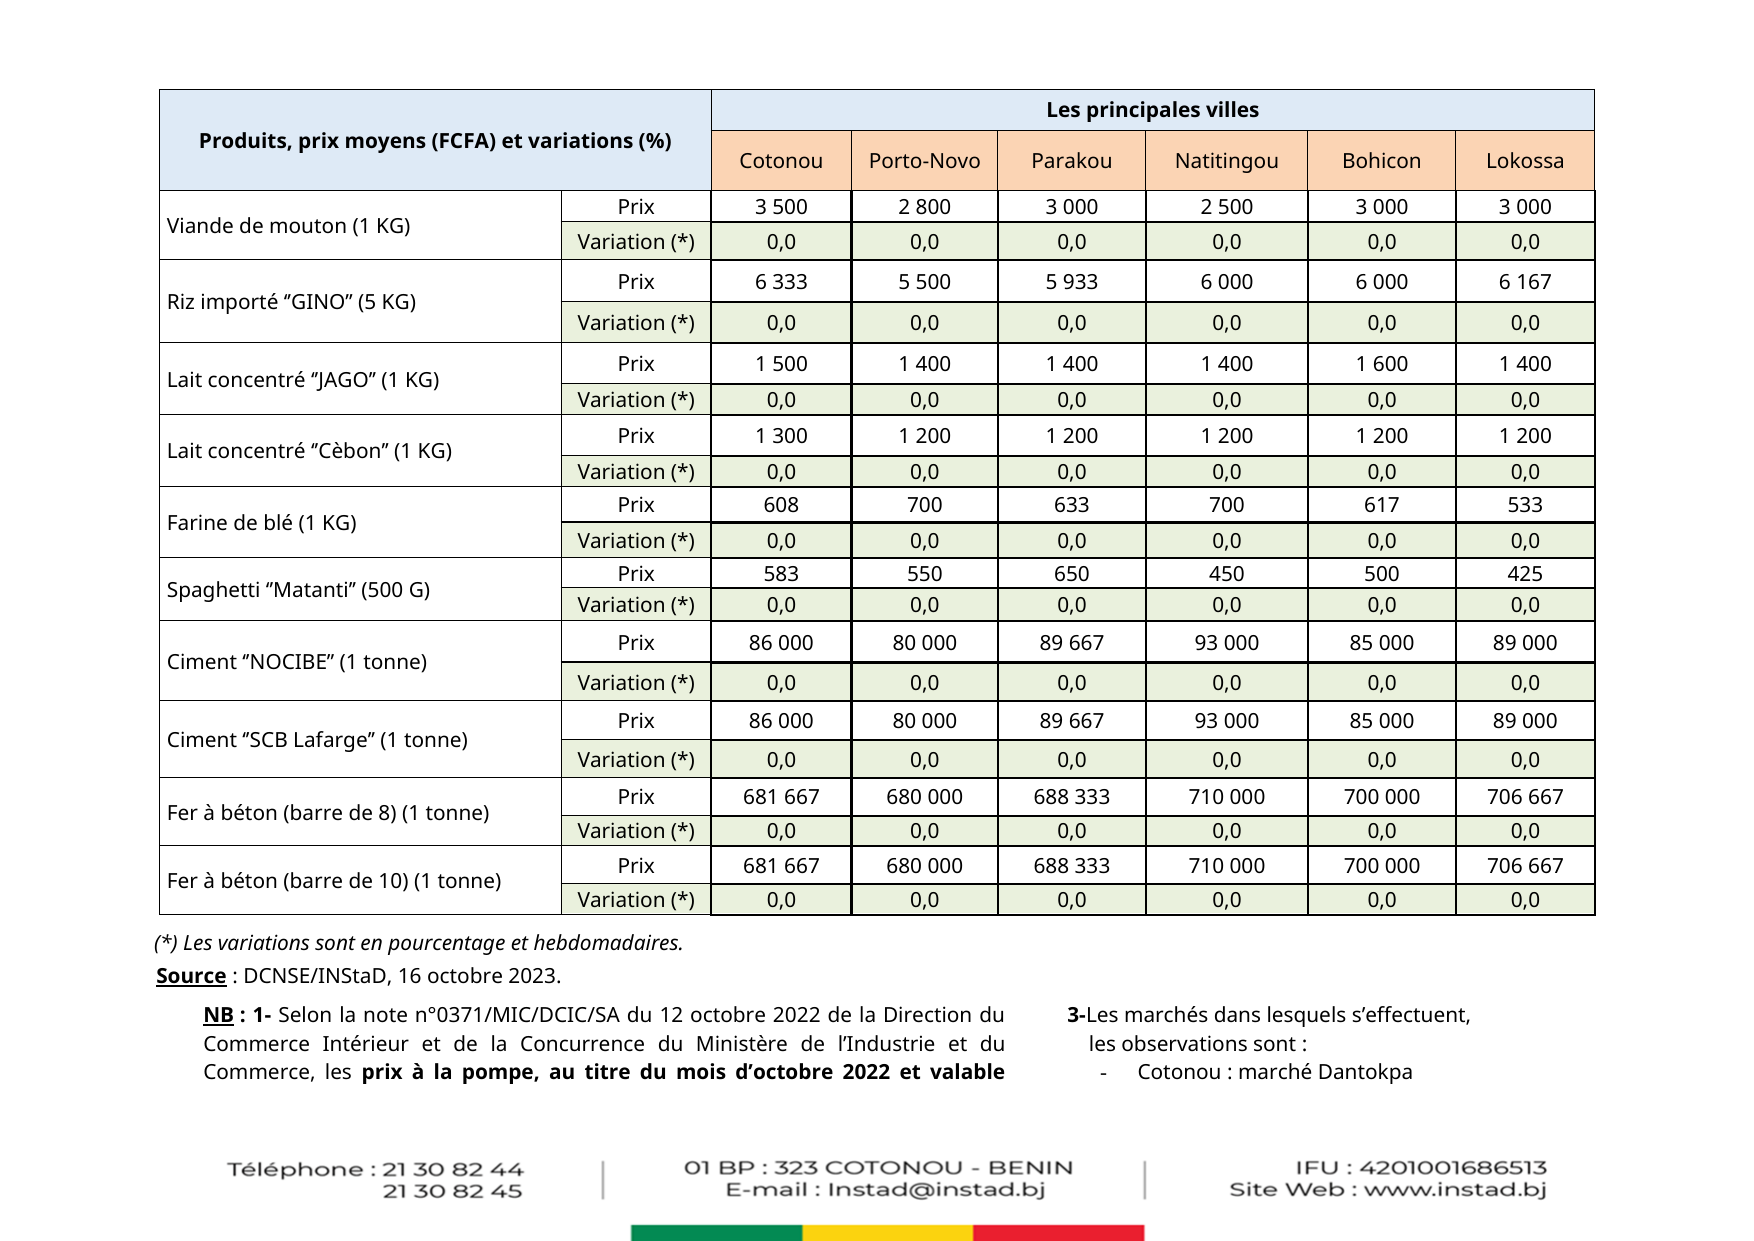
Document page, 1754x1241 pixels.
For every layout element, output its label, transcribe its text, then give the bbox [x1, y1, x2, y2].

table_cell 0,0 [1147, 223, 1307, 259]
table_cell Prix [562, 191, 710, 221]
table_cell 5 500 [853, 261, 997, 301]
table_cell 5 933 [999, 261, 1145, 301]
table_cell 0,0 [853, 741, 997, 777]
table_cell 700 000 [1309, 779, 1455, 814]
table_cell Lait concentré ‘’JAGO’’ (1 KG) [160, 343, 561, 414]
table_cell Natitingou [1146, 131, 1307, 190]
table_cell 0,0 [1147, 885, 1307, 913]
table_cell 1 500 [712, 344, 850, 383]
table_cell 0,0 [1147, 817, 1307, 845]
table_cell Variation (*) [562, 663, 710, 700]
table_cell 425 [1457, 559, 1594, 587]
table_cell 86 000 [712, 702, 850, 739]
table_cell Viande de mouton (1 KG) [160, 191, 561, 259]
table_cell 0,0 [999, 664, 1145, 700]
table_cell 0,0 [853, 885, 997, 913]
table_cell 0,0 [1309, 457, 1455, 486]
table_cell Variation (*) [562, 523, 710, 557]
table_cell Cotonou [712, 131, 851, 190]
table_cell 0,0 [999, 223, 1145, 259]
table_cell 1 400 [999, 344, 1145, 383]
table_cell 1 200 [999, 416, 1145, 455]
table_cell 0,0 [712, 885, 850, 913]
table_cell 6 167 [1457, 261, 1594, 301]
table_header Les principales villes [712, 90, 1594, 130]
table_cell 710 000 [1147, 779, 1307, 814]
table_cell Variation (*) [562, 302, 710, 342]
table_cell 0,0 [999, 817, 1145, 845]
table_cell 0,0 [712, 589, 850, 620]
table_cell 1 300 [712, 416, 850, 455]
table_cell 700 [853, 488, 997, 521]
table_cell 0,0 [999, 524, 1145, 557]
table_cell 0,0 [853, 524, 997, 557]
table_cell 0,0 [712, 524, 850, 557]
table_cell Variation (*) [562, 816, 710, 845]
table_cell 86 000 [712, 622, 850, 661]
table_cell 85 000 [1309, 622, 1455, 661]
table_cell 0,0 [1147, 741, 1307, 777]
table_cell 0,0 [1147, 303, 1307, 342]
table_cell 0,0 [853, 589, 997, 620]
table_cell 0,0 [853, 223, 997, 259]
table_cell 0,0 [853, 664, 997, 700]
table_cell 0,0 [1457, 524, 1594, 557]
table_cell 6 000 [1147, 261, 1307, 301]
table_cell 1 200 [853, 416, 997, 455]
table_cell 0,0 [1457, 223, 1594, 259]
table_cell Prix [562, 415, 710, 455]
table_cell 680 000 [853, 847, 997, 883]
table_cell 608 [712, 488, 850, 521]
table_cell 533 [1457, 488, 1594, 521]
table_cell Porto-Novo [852, 131, 997, 190]
table_cell 0,0 [999, 457, 1145, 486]
table_cell 2 500 [1147, 191, 1307, 221]
table_cell 0,0 [1457, 385, 1594, 414]
table_cell Prix [562, 701, 710, 739]
table_cell 0,0 [999, 741, 1145, 777]
table_cell Ciment ‘’SCB Lafarge’’ (1 tonne) [160, 701, 561, 777]
table_cell Variation (*) [562, 740, 710, 777]
table_cell 0,0 [853, 457, 997, 486]
table_cell 0,0 [1309, 303, 1455, 342]
table_cell 650 [999, 559, 1145, 587]
table_cell 706 667 [1457, 847, 1594, 883]
table_cell 0,0 [1147, 664, 1307, 700]
table_header Produits, prix moyens (FCFA) et variations (%) [160, 90, 711, 190]
table_cell 633 [999, 488, 1145, 521]
table_cell Fer à béton (barre de 8) (1 tonne) [160, 778, 561, 845]
table_cell Prix [562, 621, 710, 661]
table_cell 0,0 [1309, 589, 1455, 620]
table_cell 0,0 [712, 303, 850, 342]
table_cell 0,0 [853, 303, 997, 342]
table_cell 0,0 [1457, 457, 1594, 486]
table_cell 0,0 [1309, 223, 1455, 259]
table_cell 450 [1147, 559, 1307, 587]
table_cell 0,0 [853, 385, 997, 414]
table_cell Riz importé ‘’GINO’’ (5 KG) [160, 260, 561, 342]
table_cell 1 600 [1309, 344, 1455, 383]
table_cell Bohicon [1308, 131, 1455, 190]
table_cell Lokossa [1456, 131, 1594, 190]
table_cell 688 333 [999, 847, 1145, 883]
table_cell 1 200 [1309, 416, 1455, 455]
table_cell 0,0 [1457, 303, 1594, 342]
table_cell 617 [1309, 488, 1455, 521]
table_cell 500 [1309, 559, 1455, 587]
picture [118, 1102, 1657, 1241]
table_cell 80 000 [853, 622, 997, 661]
table_cell 0,0 [1147, 385, 1307, 414]
table_cell 1 200 [1147, 416, 1307, 455]
table_cell 550 [853, 559, 997, 587]
table_cell 89 000 [1457, 702, 1594, 739]
table_cell 89 000 [1457, 622, 1594, 661]
table_cell 0,0 [712, 664, 850, 700]
table_cell 3 000 [1309, 191, 1455, 221]
text (*) Les variations sont en pourcentage et hebdomadaires. [118, 928, 1636, 956]
table_cell 688 333 [999, 779, 1145, 814]
table_cell 85 000 [1309, 702, 1455, 739]
table_cell 0,0 [1457, 664, 1594, 700]
table_cell 89 667 [999, 622, 1145, 661]
table_cell 6 000 [1309, 261, 1455, 301]
table_cell Prix [562, 558, 710, 587]
table_cell 93 000 [1147, 622, 1307, 661]
table_cell Ciment ‘’NOCIBE’’ (1 tonne) [160, 621, 561, 700]
table_cell 0,0 [1457, 817, 1594, 845]
text Source : DCNSE/INStaD, 16 octobre 2023. [118, 961, 1636, 989]
table_cell Lait concentré ‘’Cèbon’’ (1 KG) [160, 415, 561, 486]
table_cell 0,0 [712, 817, 850, 845]
table_cell 0,0 [712, 385, 850, 414]
table_cell 0,0 [1147, 457, 1307, 486]
table_cell 583 [712, 559, 850, 587]
table_cell Prix [562, 846, 710, 883]
table_cell 0,0 [999, 303, 1145, 342]
table_cell Prix [562, 487, 710, 521]
table_cell 6 333 [712, 261, 850, 301]
table_cell Parakou [998, 131, 1145, 190]
table_cell 80 000 [853, 702, 997, 739]
table_cell 0,0 [1147, 524, 1307, 557]
table_cell 0,0 [1309, 817, 1455, 845]
table_cell 0,0 [853, 817, 997, 845]
table_cell Variation (*) [562, 588, 710, 620]
table_cell Fer à béton (barre de 10) (1 tonne) [160, 846, 561, 913]
table_cell 0,0 [1309, 664, 1455, 700]
table_cell 700 000 [1309, 847, 1455, 883]
table_cell 706 667 [1457, 779, 1594, 814]
table_cell 0,0 [1457, 885, 1594, 913]
table_cell 680 000 [853, 779, 997, 814]
table_cell Prix [562, 343, 710, 383]
table_cell Spaghetti ‘’Matanti’’ (500 G) [160, 558, 561, 620]
table_cell 681 667 [712, 779, 850, 814]
table_cell Farine de blé (1 KG) [160, 487, 561, 557]
table_cell 0,0 [1457, 741, 1594, 777]
table_cell 2 800 [853, 191, 997, 221]
table_cell Variation (*) [562, 456, 710, 486]
table_cell 0,0 [1309, 385, 1455, 414]
table_cell 1 400 [1147, 344, 1307, 383]
table_cell 0,0 [999, 385, 1145, 414]
table_cell 0,0 [712, 741, 850, 777]
table_cell 0,0 [712, 457, 850, 486]
table_cell 0,0 [1309, 741, 1455, 777]
table_cell 0,0 [1309, 885, 1455, 913]
table_cell 3 000 [999, 191, 1145, 221]
table_cell 3 500 [712, 191, 850, 221]
table_cell 0,0 [999, 885, 1145, 913]
table_cell Variation (*) [562, 884, 710, 913]
table_cell 710 000 [1147, 847, 1307, 883]
table_cell 1 400 [1457, 344, 1594, 383]
table_cell Variation (*) [562, 222, 710, 259]
table_cell 3 000 [1457, 191, 1594, 221]
table_cell 0,0 [1309, 524, 1455, 557]
table_cell 1 400 [853, 344, 997, 383]
table_cell 93 000 [1147, 702, 1307, 739]
table_cell 89 667 [999, 702, 1145, 739]
table_cell Prix [562, 778, 710, 814]
table_cell 681 667 [712, 847, 850, 883]
table_cell 1 200 [1457, 416, 1594, 455]
table_cell Variation (*) [562, 384, 710, 414]
table_cell 700 [1147, 488, 1307, 521]
table_cell 0,0 [1147, 589, 1307, 620]
table_cell 0,0 [1457, 589, 1594, 620]
table_cell 0,0 [712, 223, 850, 259]
table_cell 0,0 [999, 589, 1145, 620]
table_cell Prix [562, 260, 710, 301]
